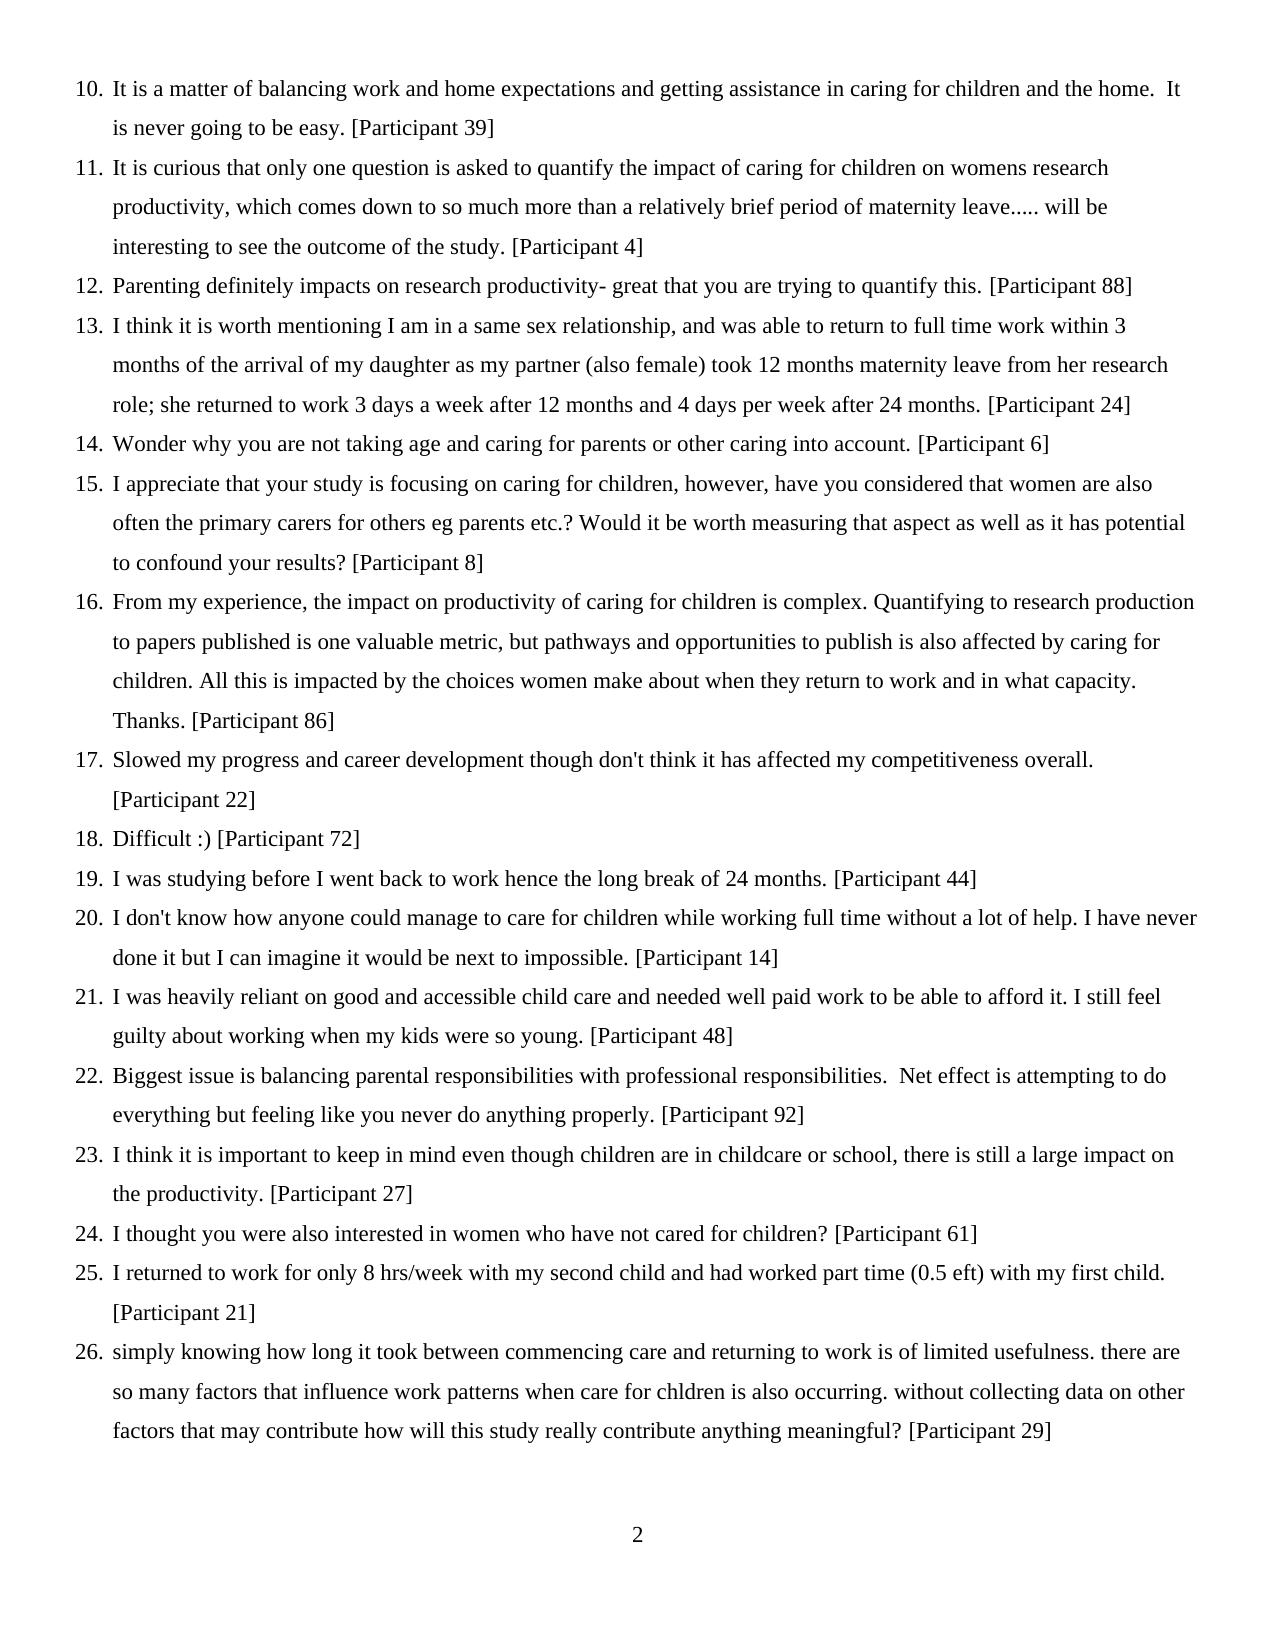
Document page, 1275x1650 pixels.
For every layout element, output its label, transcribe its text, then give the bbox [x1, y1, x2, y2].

list I was heavily reliant on good and accessible child care and needed well paid work to be able to afford it. I still feel guilty about working when my kids were so young. [Participant 48] [75, 983, 1200, 1049]
list Wonder why you are not taking age and caring for parents or other caring into account. [Participant 6] [75, 430, 1200, 457]
list From my experience, the impact on productivity of caring for children is complex. Quantifying to research production to papers published is one valuable metric, but pathways and opportunities to publish is also affected by caring for children. All this is impacted by the choices women make about when they return to work and in what capacity. Thanks. [Participant 86] [75, 588, 1200, 733]
list Parenting definitely impacts on research productivity- great that you are trying to quantify this. [Participant 88] [75, 272, 1200, 299]
list I think it is worth mentioning I am in a same sex relationship, and was able to return to full time work within 3 months of the arrival of my daughter as my partner (also female) took 12 months maternity leave from her research role; she returned to work 3 days a week after 12 months and 4 days per week after 24 months. [Participant 24] [75, 312, 1200, 417]
list Difficult :) [Participant 72] [75, 825, 1200, 851]
list simply knowing how long it took between commencing care and returning to work is of limited usefulness. there are so many factors that influence work patterns when care for chldren is also occurring. without collecting data on other factors that may contribute how will this study really contribute anything meaningful? [Participant 29] [75, 1338, 1200, 1444]
list I think it is important to keep in mind even though children are in childcare or school, there is still a large impact on the productivity. [Participant 27] [75, 1141, 1200, 1207]
list Biggest issue is balancing parental responsibilities with professional responsibilities. Net effect is attempting to do everything but feeling like you never do anything properly. [Participant 92] [75, 1062, 1200, 1128]
list It is curious that only one question is asked to quantify the impact of caring for children on womens research productivity, which comes down to so much more than a relatively brief period of maternity leave..... will be interesting to see the outcome of the study. [Participant 4] [75, 154, 1200, 259]
list I don't know how anyone could manage to care for children while working full time without a lot of help. I have never done it but I can imagine it would be next to impossible. [Participant 14] [75, 904, 1200, 970]
list I appreciate that your study is focusing on caring for children, however, have you considered that women are also often the primary carers for others eg parents etc.? Would it be worth measuring that aspect as well as it has potential to confound your results? [Participant 8] [75, 470, 1200, 575]
list I thought you were also interested in women who have not cared for children? [Participant 61] [75, 1220, 1200, 1246]
list It is a matter of balancing work and home expectations and getting assistance in caring for children and the home. It is never going to be easy. [Participant 39] [75, 75, 1200, 141]
list Slowed my progress and career development though don't think it has affected my competitiveness overall. [Participant 22] [75, 746, 1200, 812]
list I returned to work for only 8 hrs/week with my second child and had worked part time (0.5 eft) with my first child. [Participant 21] [75, 1259, 1200, 1325]
list I was studying before I went back to work hence the long break of 24 months. [Participant 44] [75, 864, 1200, 891]
